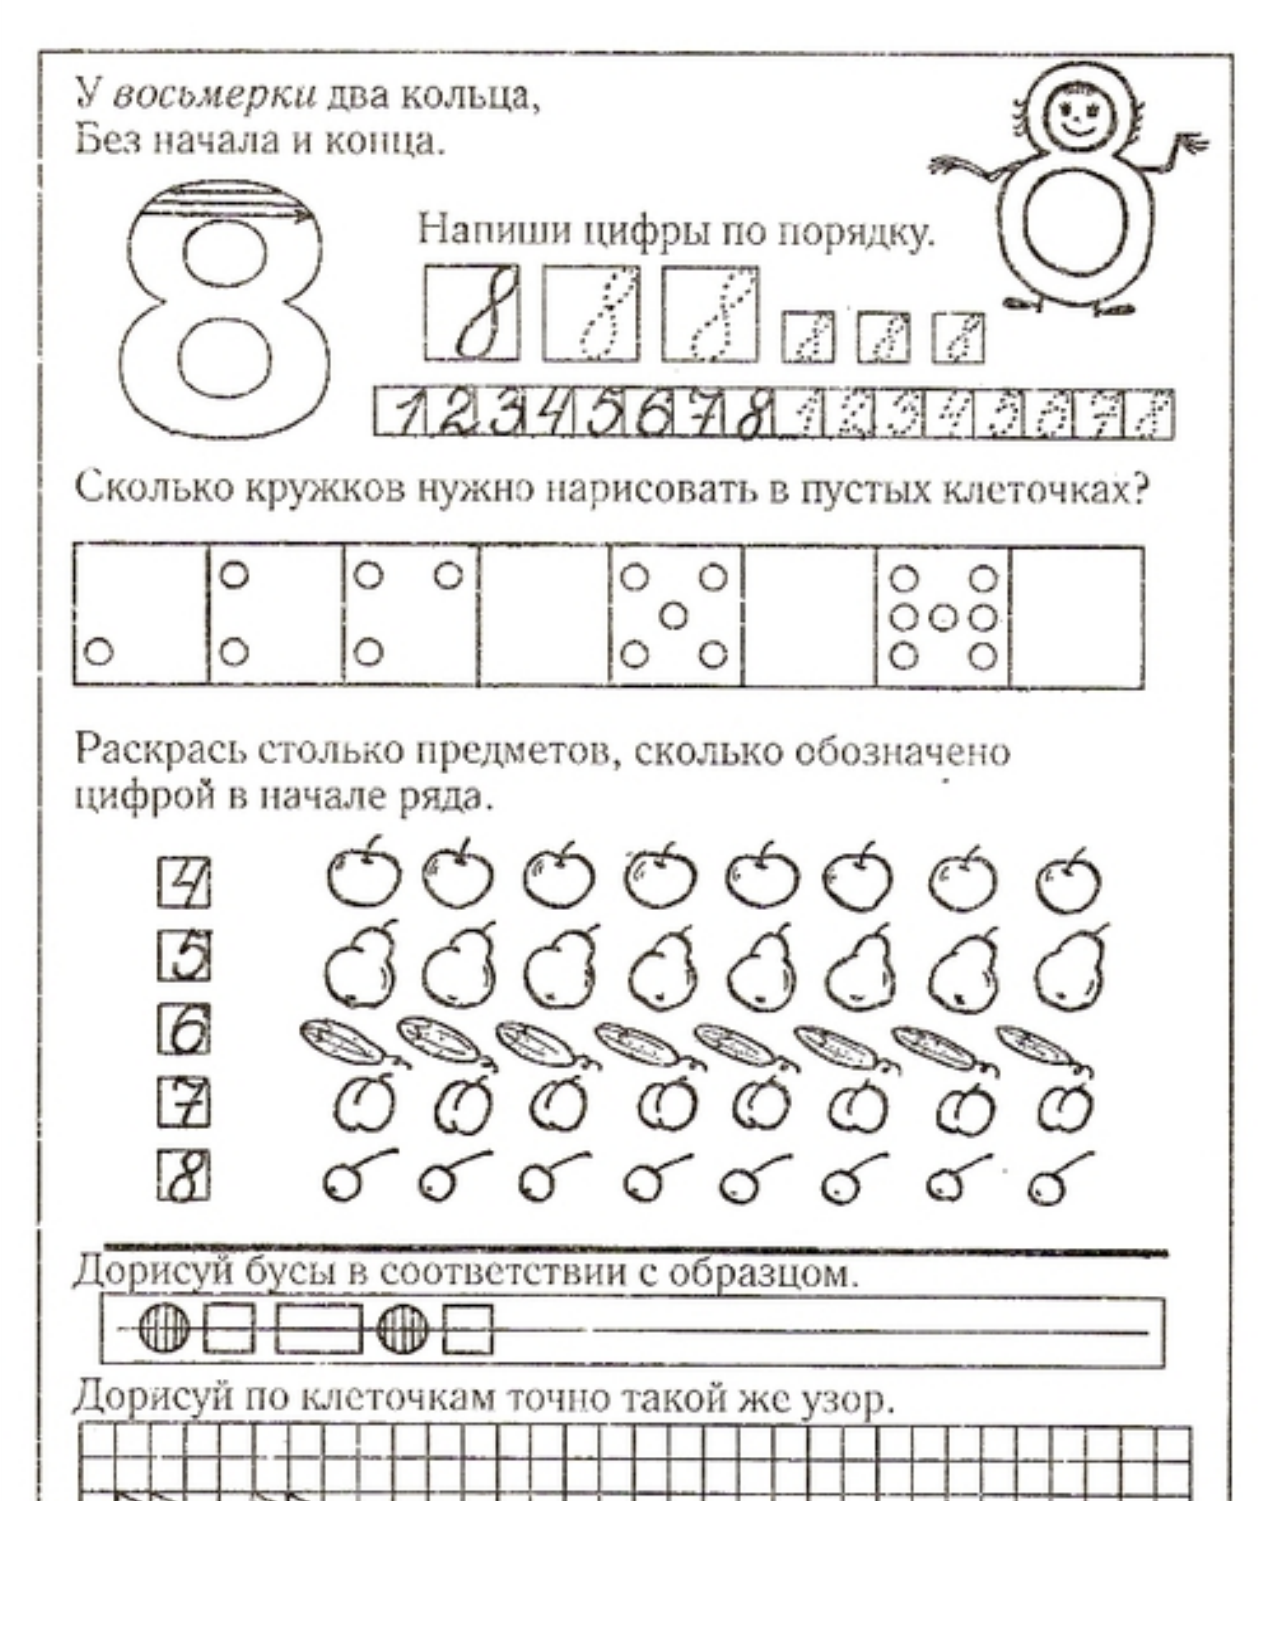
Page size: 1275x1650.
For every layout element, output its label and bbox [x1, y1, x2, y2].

picture [0, 0, 1258, 1501]
